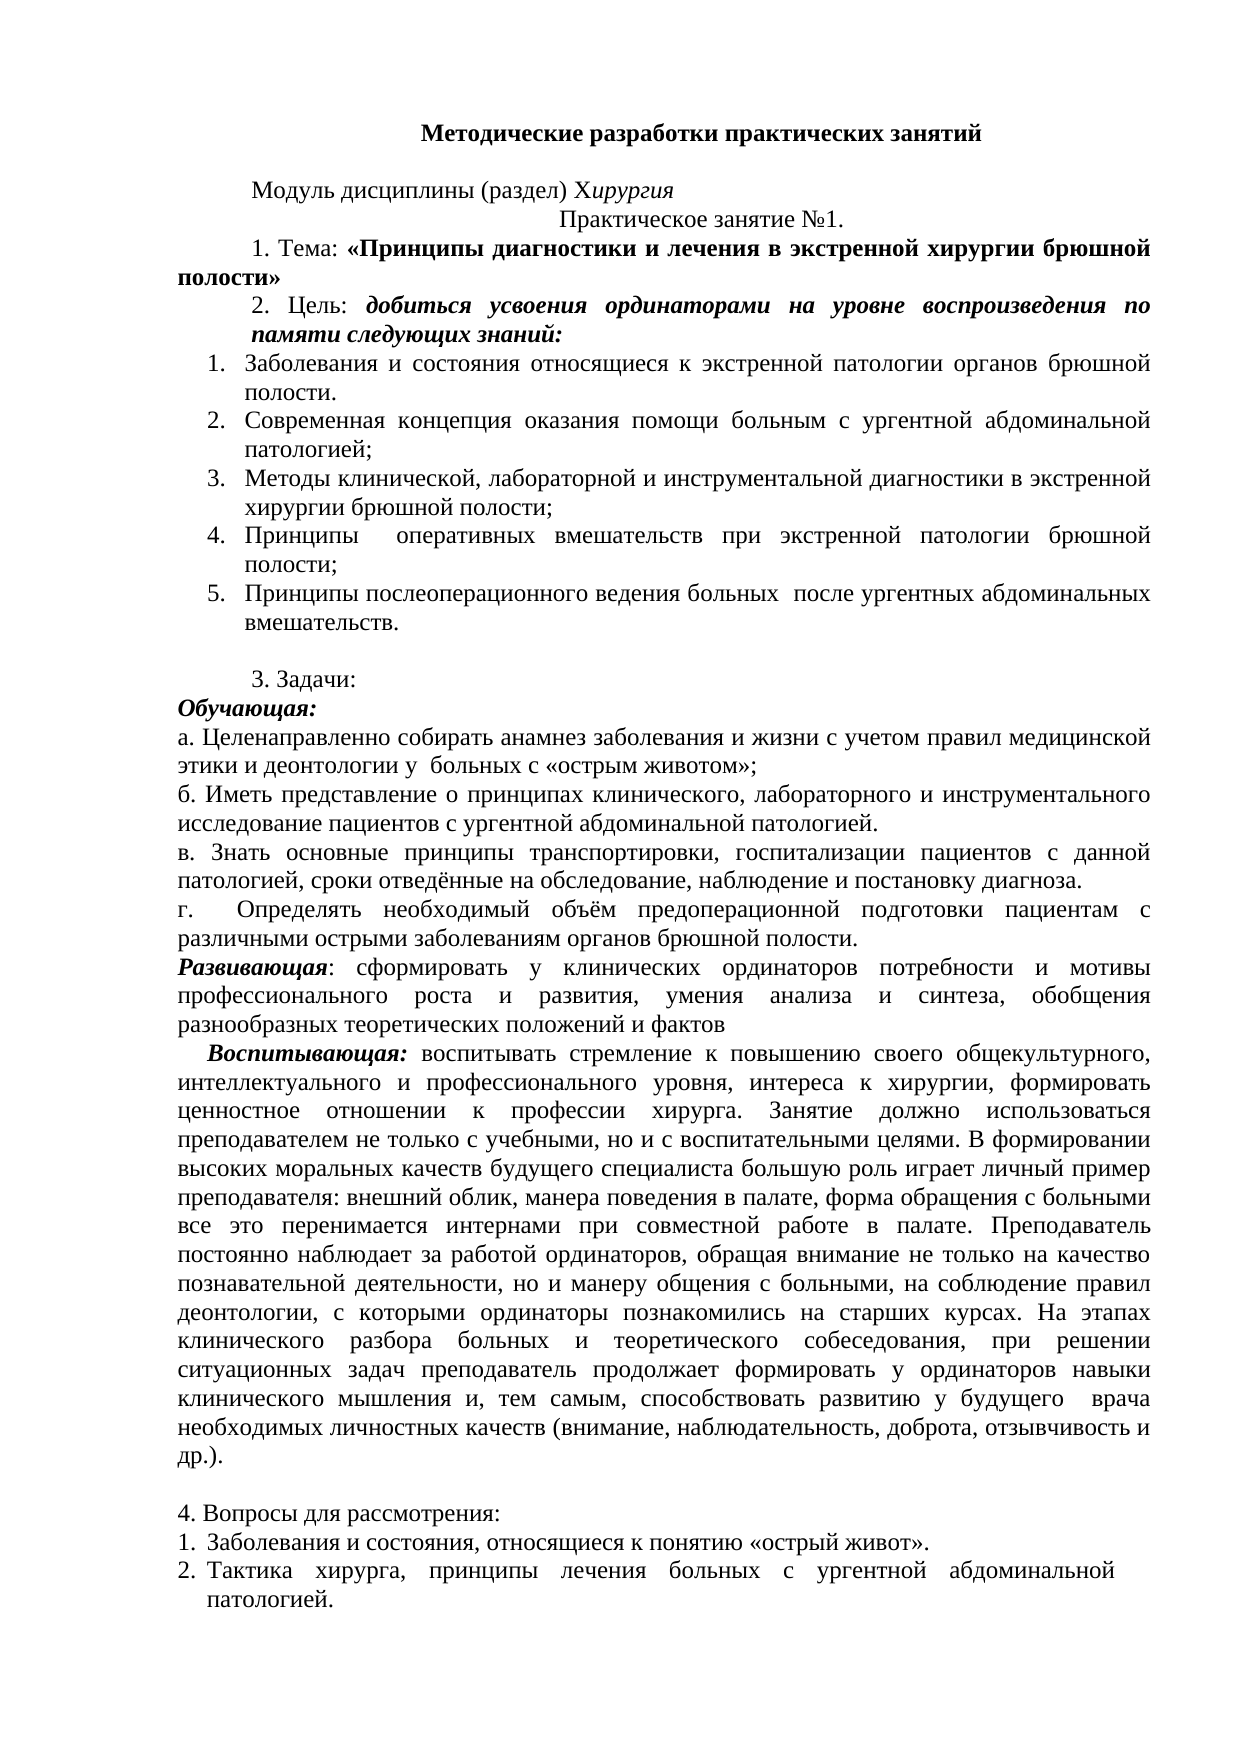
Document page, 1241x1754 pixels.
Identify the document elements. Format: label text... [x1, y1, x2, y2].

list Принципы оперативных вмешательств при экстренной патологии брюшной полости; [207, 521, 1152, 578]
text 4. Вопросы для рассмотрения: [177, 1498, 1152, 1527]
text 2. Цель: добиться усвоения ординаторами на уровне воспроизведения по памяти следующих знаний: [251, 291, 1152, 348]
list Заболевания и состояния относящиеся к экстренной патологии органов брюшной полости. [207, 348, 1152, 406]
text г. Определять необходимый объём предоперационной подготовки пациентам с различными острыми заболеваниям органов брюшной полости. [177, 894, 1152, 952]
list Заболевания и состояния, относящиеся к понятию «острый живот». [177, 1527, 1116, 1556]
list Тактика хирурга, принципы лечения больных с ургентной абдоминальной патологией. [177, 1556, 1116, 1613]
list Методы клинической, лабораторной и инструментальной диагностики в экстренной хирургии брюшной полости; [207, 463, 1152, 521]
text Практическое занятие №1. [177, 204, 1152, 233]
text Модуль дисциплины (раздел) Хирургия [177, 176, 1152, 204]
text в. Знать основные принципы транспортировки, госпитализации пациентов с данной патологией, сроки отведённые на обследование, наблюдение и постановку диагноза. [177, 837, 1152, 894]
text Обучающая: [177, 693, 1152, 722]
text Методические разработки практических занятий [177, 118, 1152, 147]
text 3. Задачи: [177, 664, 1152, 693]
text Воспитывающая: воспитывать стремление к повышению своего общекультурного, интеллектуального и профессионального уровня, интереса к хирургии, формировать ценностное отношении к профессии хирурга. Занятие должно использоваться преподавателем не только с учебными, но и с воспитательными целями. В формировании высоких моральных качеств будущего специалиста большую роль играет личный пример преподавателя: внешний облик, манера поведения в палате, форма обращения с больными все это перенимается интернами при совместной работе в палате. Преподаватель постоянно наблюдает за работой ординаторов, обращая внимание не только на качество познавательной деятельности, но и манеру общения с больными, на соблюдение правил деонтологии, с которыми ординаторы познакомились на старших курсах. На этапах клинического разбора больных и теоретического собеседования, при решении ситуационных задач преподаватель продолжает формировать у ординаторов навыки клинического мышления и, тем самым, способствовать развитию у будущего врача необходимых личностных качеств (внимание, наблюдательность, доброта, отзывчивость и др.). [177, 1038, 1152, 1469]
text Развивающая: сформировать у клинических ординаторов потребности и мотивы профессионального роста и развития, умения анализа и синтеза, обобщения разнообразных теоретических положений и фактов [177, 952, 1152, 1038]
list Принципы послеоперационного ведения больных после ургентных абдоминальных вмешательств. [207, 578, 1152, 636]
list Современная концепция оказания помощи больным с ургентной абдоминальной патологией; [207, 406, 1152, 463]
text а. Целенаправленно собирать анамнез заболевания и жизни с учетом правил медицинской этики и деонтологии у больных с «острым животом»; [177, 722, 1152, 779]
text б. Иметь представление о принципах клинического, лабораторного и инструментального исследование пациентов с ургентной абдоминальной патологией. [177, 779, 1152, 837]
text 1. Тема: «Принципы диагностики и лечения в экстренной хирургии брюшной полости» [177, 233, 1152, 291]
